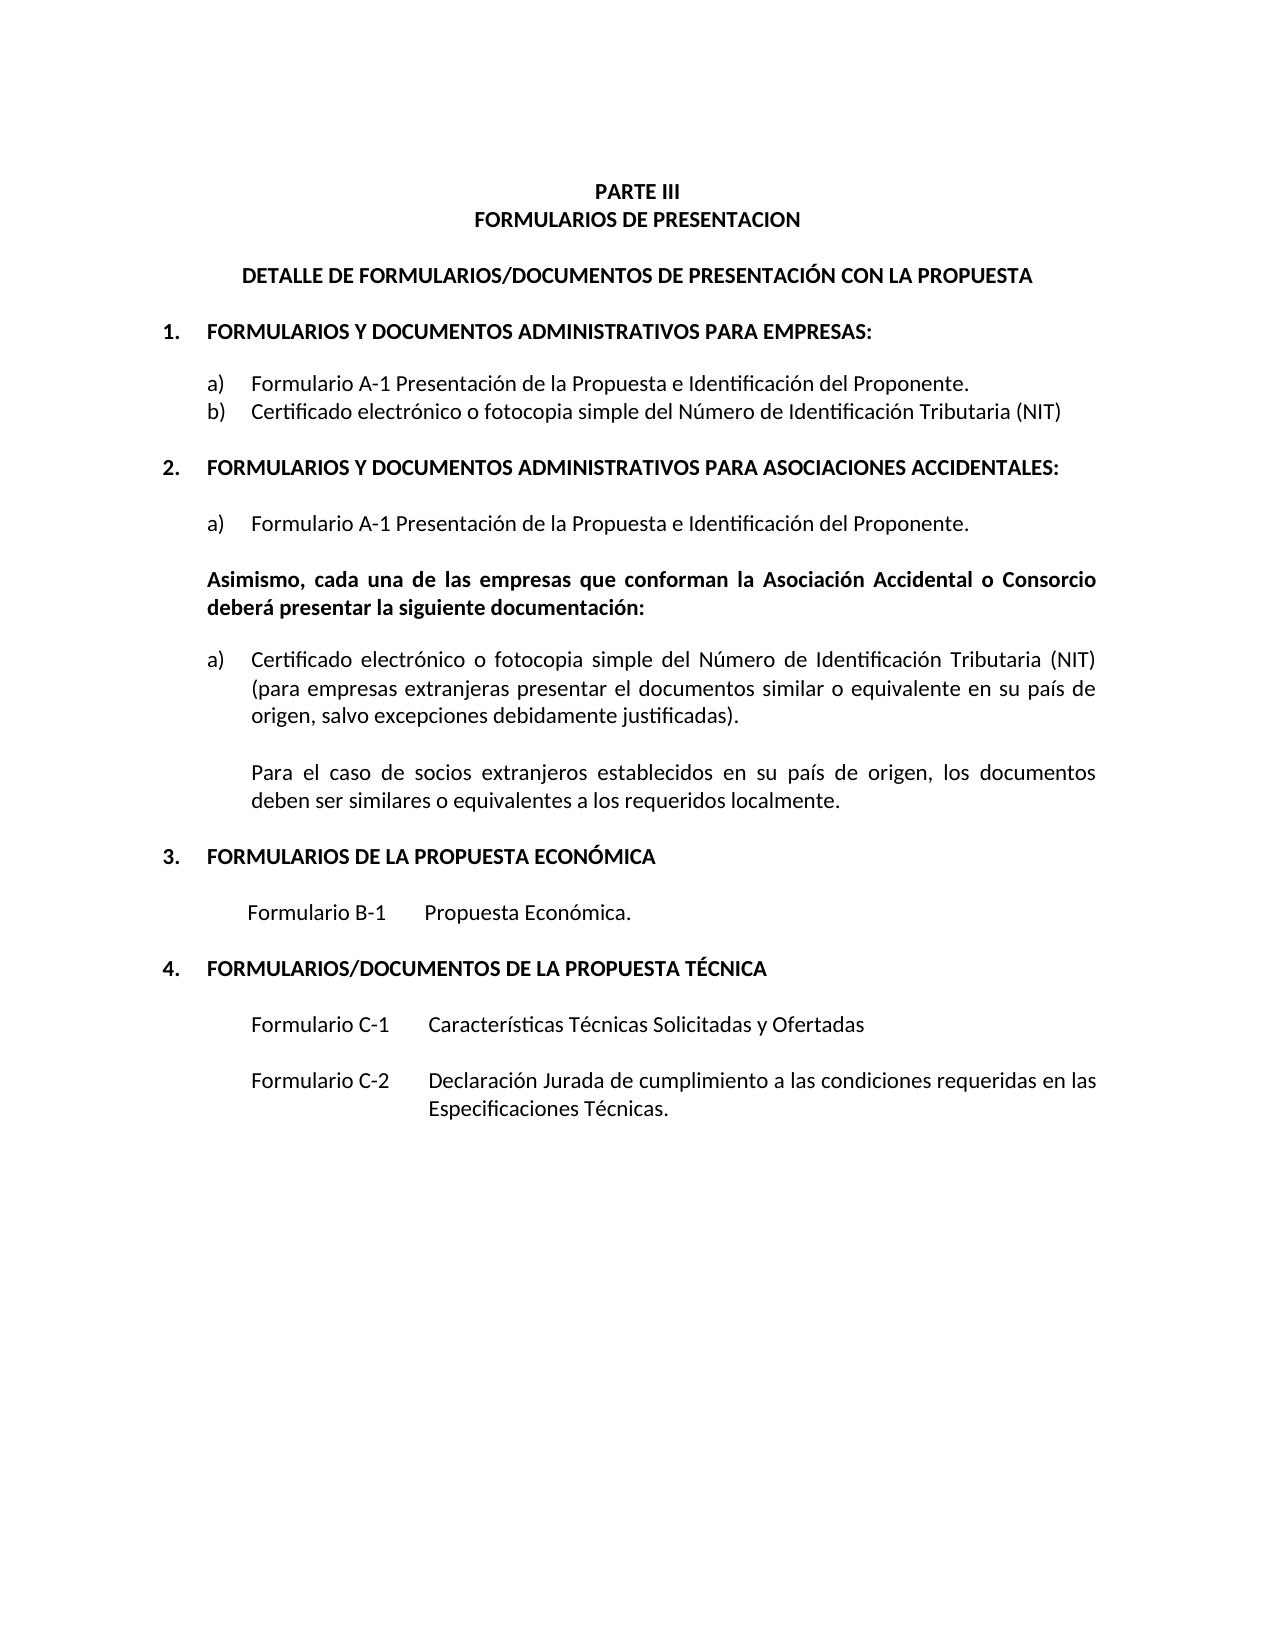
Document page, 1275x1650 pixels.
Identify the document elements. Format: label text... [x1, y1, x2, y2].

text Para el caso de socios extranjeros establecidos en su país de origen, los documentos deben ser similares o equivalentes a los requeridos localmente. [251, 758, 1098, 814]
text FORMULARIOS DE PRESENTACION [177, 205, 1098, 233]
list Certificado electrónico o fotocopia simple del Número de Identificación Tributaria (NIT) (para empresas extranjeras presentar el documentos similar o equivalente en su país de origen, salvo excepciones debidamente justificadas). [207, 646, 1098, 730]
list FORMULARIOS Y DOCUMENTOS ADMINISTRATIVOS PARA EMPRESAS: [162, 317, 1098, 345]
text Formulario C-2 Declaración Jurada de cumplimiento a las condiciones requeridas en las Especificaciones Técnicas. [251, 1066, 1098, 1122]
text PARTE III [177, 177, 1098, 205]
text DETALLE DE FORMULARIOS/DOCUMENTOS DE PRESENTACIÓN CON LA PROPUESTA [177, 261, 1098, 289]
list Certificado electrónico o fotocopia simple del Número de Identificación Tributaria (NIT) [207, 397, 1098, 425]
list Formulario B-1 Propuesta Económica. [222, 898, 1098, 926]
list FORMULARIOS Y DOCUMENTOS ADMINISTRATIVOS PARA ASOCIACIONES ACCIDENTALES: [162, 453, 1098, 481]
text Asimismo, cada una de las empresas que conforman la Asociación Accidental o Consorcio deberá presentar la siguiente documentación: [207, 566, 1098, 622]
text Formulario C-1 Características Técnicas Solicitadas y Ofertadas [251, 1010, 1098, 1038]
list Formulario A-1 Presentación de la Propuesta e Identificación del Proponente. [207, 369, 1098, 397]
list FORMULARIOS/DOCUMENTOS DE LA PROPUESTA TÉCNICA [162, 954, 1098, 982]
list Formulario A-1 Presentación de la Propuesta e Identificación del Proponente. [207, 509, 1098, 537]
list FORMULARIOS DE LA PROPUESTA ECONÓMICA [162, 842, 1098, 870]
